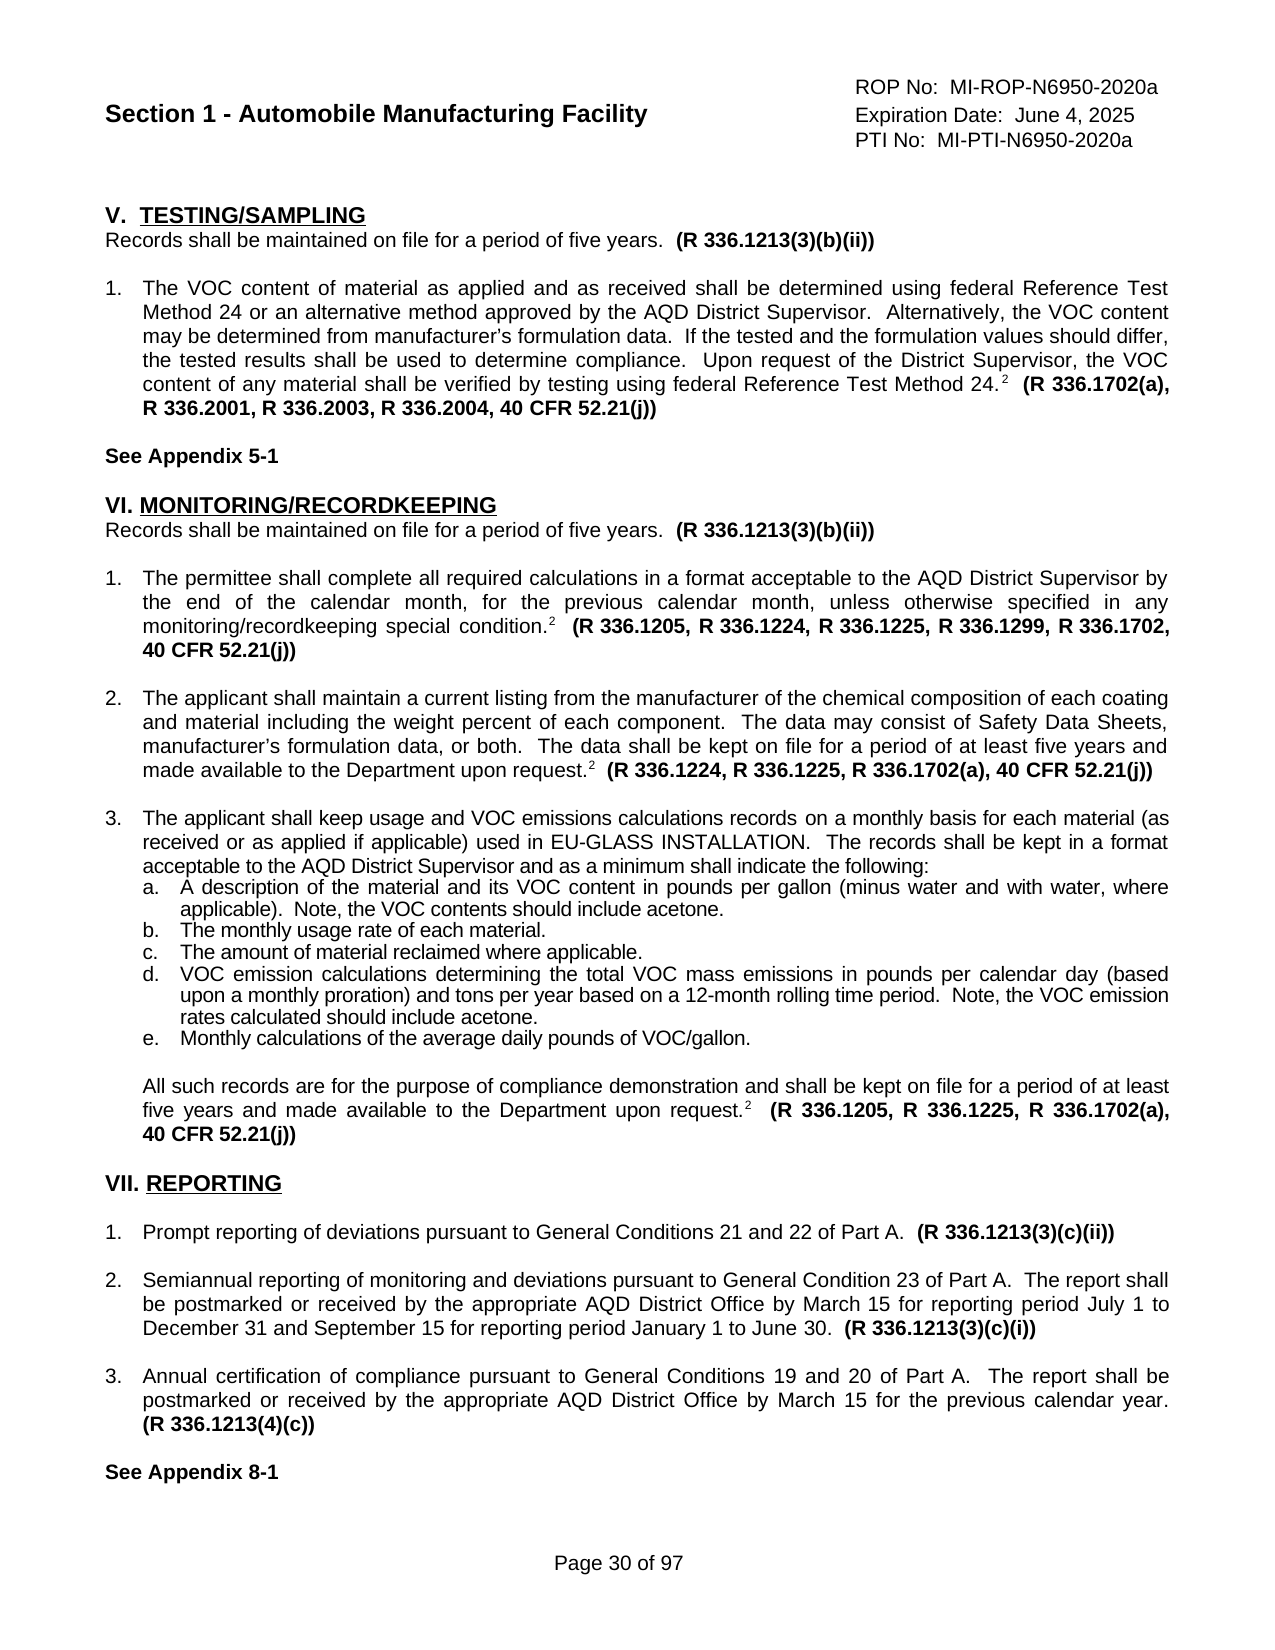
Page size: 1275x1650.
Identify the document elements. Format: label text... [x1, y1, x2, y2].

text 1. Prompt reporting of deviations pursuant to General Conditions 21 and 22 of Part A. (R 336.1213(3)(c)(ii)) [105, 1220, 1170, 1244]
list The applicant shall keep usage and VOC emissions calculations records on a monthly basis for each material (as received or as applied if applicable) used in EU-GLASS INSTALLATION. The records shall be kept in a format acceptable to the AQD District Supervisor and as a minimum shall indicate the following: [105, 806, 1170, 878]
list A description of the material and its VOC content in pounds per gallon (minus water and with water, where applicable). Note, the VOC contents should include acetone. [142, 878, 1170, 921]
text 3. Annual certification of compliance pursuant to General Conditions 19 and 20 of Part A. The report shall be postmarked or received by the appropriate AQD District Office by March 15 for the previous calendar year. (R 336.1213(4)(c)) [105, 1364, 1170, 1436]
list Monthly calculations of the average daily pounds of VOC/gallon. [142, 1028, 1170, 1050]
text VI. MONITORING/RECORDKEEPING [105, 492, 1170, 518]
text 1. The VOC content of material as applied and as received shall be determined using federal Reference Test Method 24 or an alternative method approved by the AQD District Supervisor. Alternatively, the VOC content may be determined from manufacturer’s formulation data. If the tested and the formulation values should differ, the tested results shall be used to determine compliance. Upon request of the District Supervisor, the VOC content of any material shall be verified by testing using federal Reference Test Method 24.2 (R 336.1702(a), R 336.2001, R 336.2003, R 336.2004, 40 CFR 52.21(j)) [105, 276, 1170, 420]
text See Appendix 5-1 [105, 444, 1170, 468]
text VII. REPORTING [105, 1170, 1170, 1196]
text 1. The permittee shall complete all required calculations in a format acceptable to the AQD District Supervisor by the end of the calendar month, for the previous calendar month, unless otherwise specified in any monitoring/recordkeeping special condition.2 (R 336.1205, R 336.1224, R 336.1225, R 336.1299, R 336.1702, 40 CFR 52.21(j)) [105, 566, 1170, 662]
list VOC emission calculations determining the total VOC mass emissions in pounds per calendar day (based upon a monthly proration) and tons per year based on a 12-month rolling time period. Note, the VOC emission rates calculated should include acetone. [142, 964, 1170, 1028]
text Records shall be maintained on file for a period of five years. (R 336.1213(3)(b)(ii)) [105, 518, 1170, 542]
text All such records are for the purpose of compliance demonstration and shall be kept on file for a period of at least five years and made available to the Department upon request.2 (R 336.1205, R 336.1225, R 336.1702(a), 40 CFR 52.21(j)) [142, 1074, 1170, 1146]
list The monthly usage rate of each material. [142, 921, 1170, 942]
text 2. Semiannual reporting of monitoring and deviations pursuant to General Condition 23 of Part A. The report shall be postmarked or received by the appropriate AQD District Office by March 15 for reporting period July 1 to December 31 and September 15 for reporting period January 1 to June 30. (R 336.1213(3)(c)(i)) [105, 1268, 1170, 1340]
list The applicant shall maintain a current listing from the manufacturer of the chemical composition of each coating and material including the weight percent of each component. The data may consist of Safety Data Sheets, manufacturer’s formulation data, or both. The data shall be kept on file for a period of at least five years and made available to the Department upon request.2 (R 336.1224, R 336.1225, R 336.1702(a), 40 CFR 52.21(j)) [105, 686, 1170, 782]
text Records shall be maintained on file for a period of five years. (R 336.1213(3)(b)(ii)) [105, 228, 1170, 252]
text See Appendix 8-1 [105, 1460, 1170, 1484]
list The amount of material reclaimed where applicable. [142, 942, 1170, 964]
text V. TESTING/SAMPLING [105, 202, 1170, 228]
